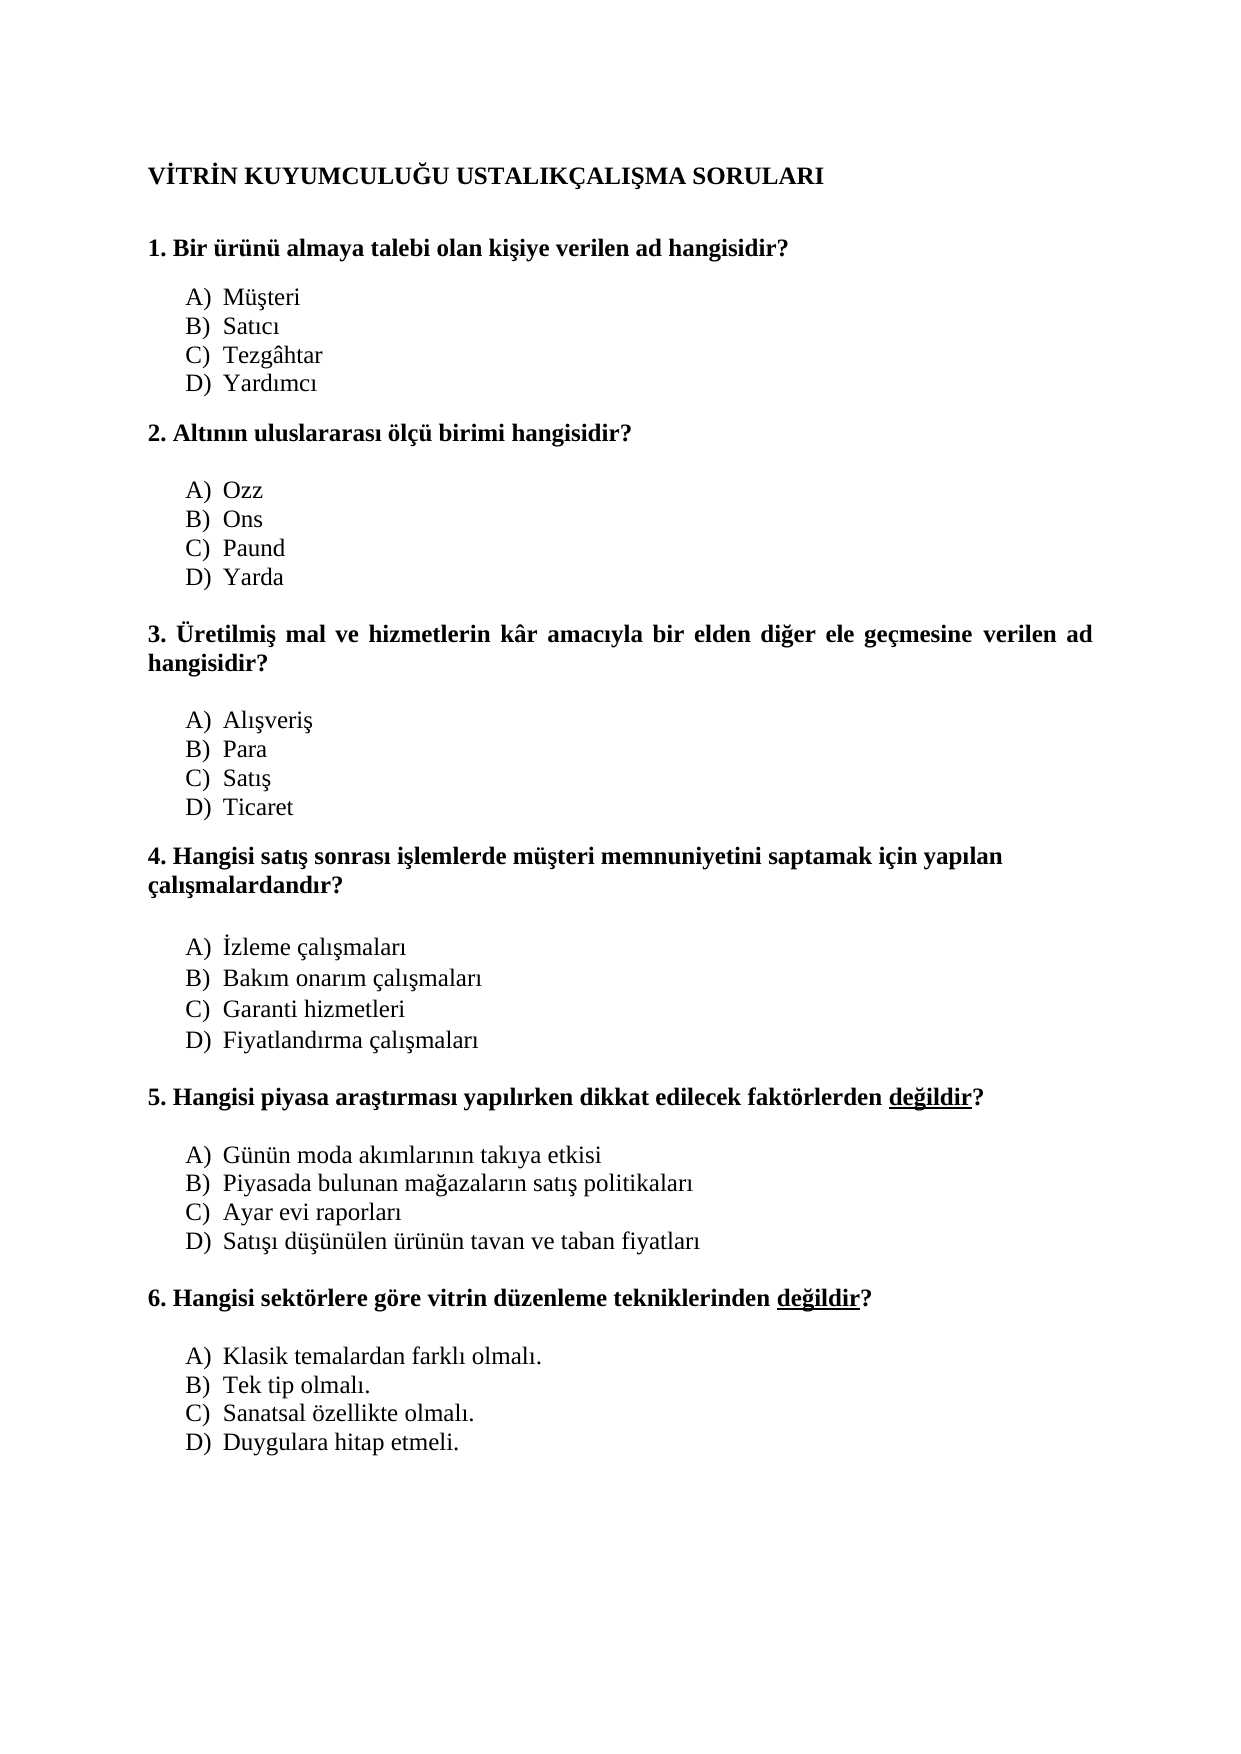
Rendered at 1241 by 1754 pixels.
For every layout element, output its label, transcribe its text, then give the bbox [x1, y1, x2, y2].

text 2. Altının uluslararası ölçü birimi hangisidir? [148, 418, 1093, 447]
list Paund [185, 533, 1093, 562]
list Alışveriş [185, 706, 1093, 734]
list Satış [185, 763, 1093, 792]
text 3. Üretilmiş mal ve hizmetlerin kâr amacıyla bir elden diğer ele geçmesine verilen ad hangisidir? [148, 619, 1093, 677]
list Tek tip olmalı. [185, 1370, 1093, 1398]
list Bakım onarım çalışmaları [185, 963, 1093, 992]
list Yarda [185, 562, 1093, 591]
list Duygulara hitap etmeli. [185, 1427, 1093, 1456]
text 4. Hangisi satış sonrası işlemlerde müşteri memnuniyetini saptamak için yapılan çalışmalardandır? [148, 841, 1093, 899]
list Piyasada bulunan mağazaların satış politikaları [185, 1168, 1093, 1197]
list Satışı düşünülen ürünün tavan ve taban fiyatları [185, 1226, 1093, 1255]
list Günün moda akımlarının takıya etkisi [185, 1140, 1093, 1168]
list Para [185, 734, 1093, 763]
text VİTRİN KUYUMCULUĞU USTALIKÇALIŞMA SORULARI [148, 148, 1093, 190]
text 5. Hangisi piyasa araştırması yapılırken dikkat edilecek faktörlerden değildir? [148, 1082, 1093, 1111]
list İzleme çalışmaları [185, 932, 1093, 961]
list Garanti hizmetleri [185, 994, 1093, 1023]
list Ayar evi raporları [185, 1197, 1093, 1226]
list Sanatsal özellikte olmalı. [185, 1398, 1093, 1427]
list Ozz [185, 476, 1093, 504]
list Satıcı [185, 311, 1093, 340]
list Klasik temalardan farklı olmalı. [185, 1341, 1093, 1370]
text 6. Hangisi sektörlere göre vitrin düzenleme tekniklerinden değildir? [148, 1283, 1093, 1312]
text 1. Bir ürünü almaya talebi olan kişiye verilen ad hangisidir? [148, 233, 1093, 261]
list Tezgâhtar [185, 340, 1093, 368]
list Ons [185, 504, 1093, 533]
list Yardımcı [185, 368, 1093, 397]
list Fiyatlandırma çalışmaları [185, 1025, 1093, 1053]
list Müşteri [185, 282, 1093, 311]
list Ticaret [185, 792, 1093, 821]
